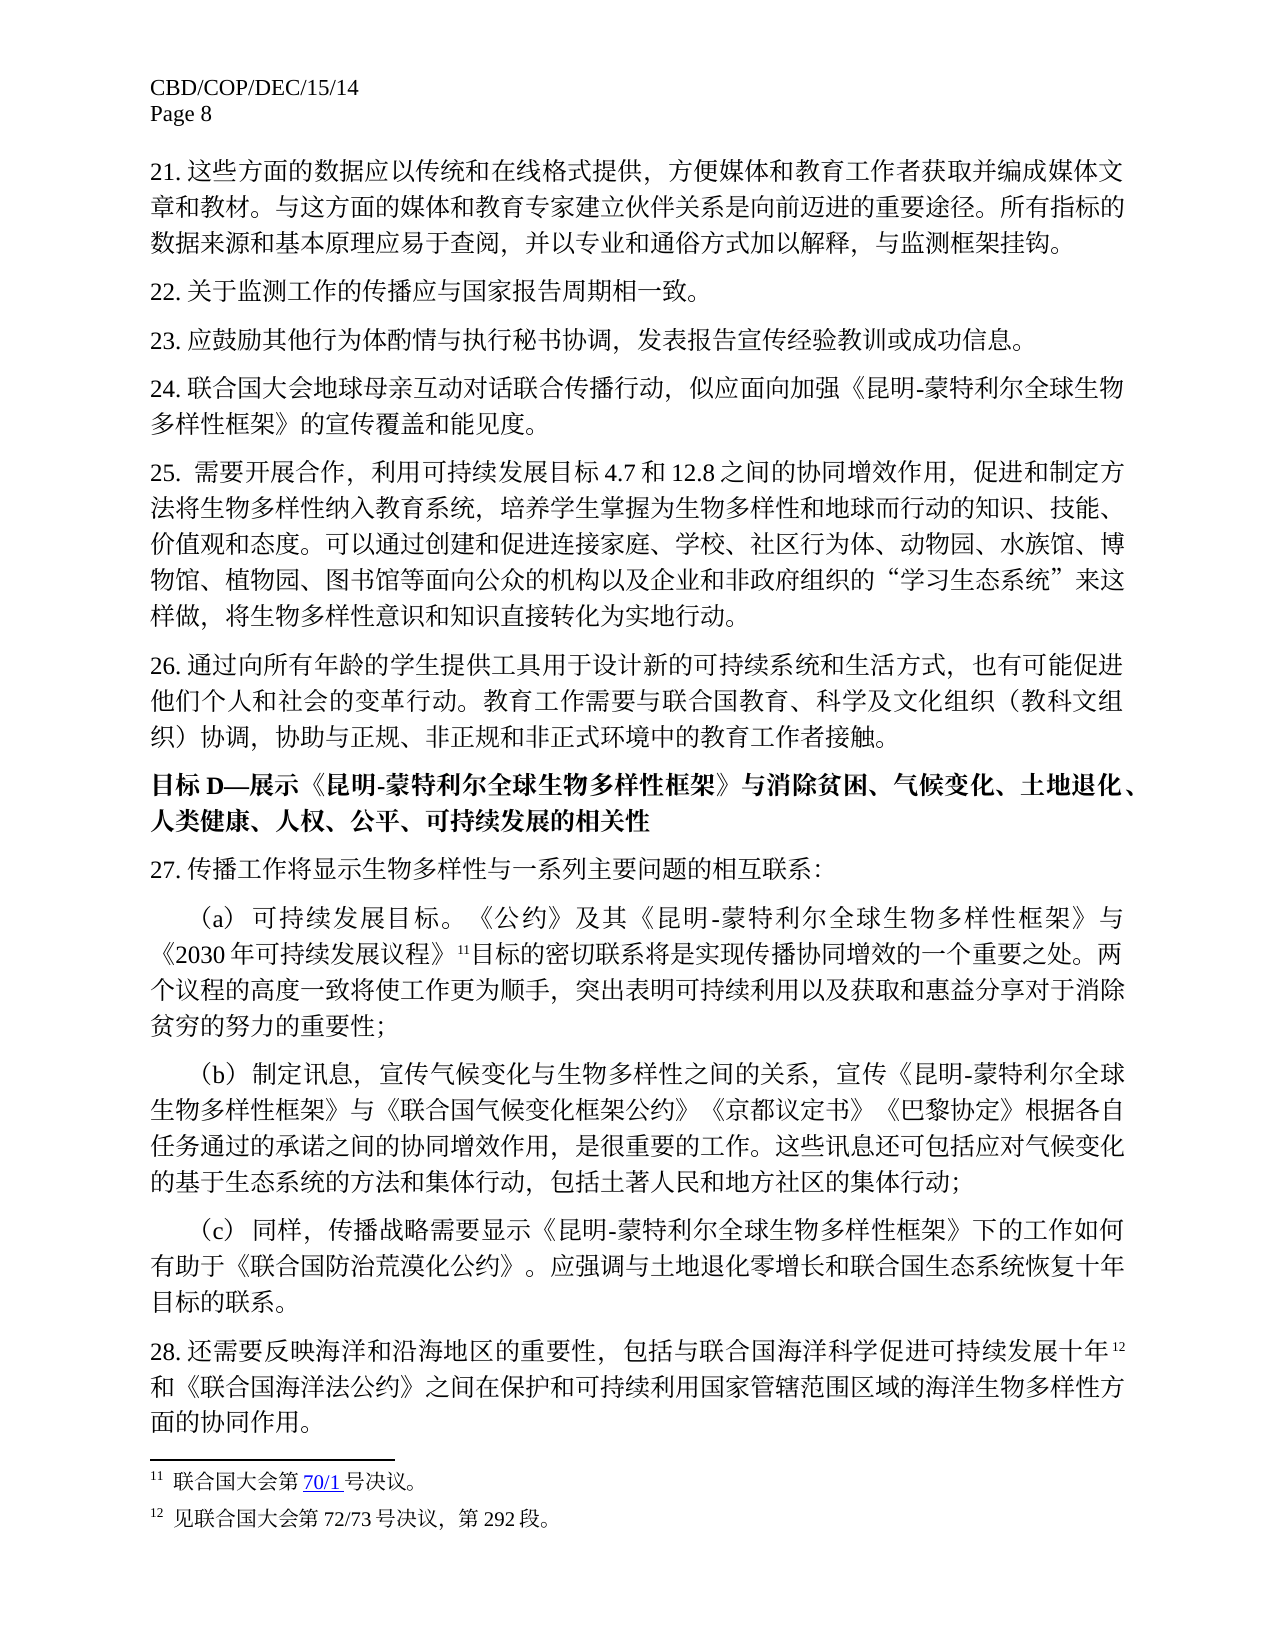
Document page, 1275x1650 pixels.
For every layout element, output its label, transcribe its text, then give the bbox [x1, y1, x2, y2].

list 关于监测工作的传播应与国家报告周期相一致。 [150, 272, 1125, 308]
list 传播工作将显示生物多样性与一系列主要问题的相互联系： [150, 850, 1125, 886]
list 联合国大会地球母亲互动对话联合传播行动，似应面向加强《昆明-蒙特利尔全球生物多样性框架》的宣传覆盖和能见度。 [150, 369, 1125, 441]
list 可持续发展目标。《公约》及其《昆明-蒙特利尔全球生物多样性框架》与《2030年可持续发展议程》目标的密切联系将是实现传播协同增效的一个重要之处。两个议程的高度一致将使工作更为顺手，突出表明可持续利用以及获取和惠益分享对于消除贫穷的努力的重要性； [150, 898, 1125, 1042]
list 应鼓励其他行为体酌情与执行秘书协调，发表报告宣传经验教训或成功信息。 [150, 320, 1125, 356]
list 制定讯息，宣传气候变化与生物多样性之间的关系，宣传《昆明-蒙特利尔全球生物多样性框架》与《联合国气候变化框架公约》《京都议定书》《巴黎协定》根据各自任务通过的承诺之间的协同增效作用，是很重要的工作。这些讯息还可包括应对气候变化的基于生态系统的方法和集体行动，包括土著人民和地方社区的集体行动； [150, 1055, 1125, 1198]
list 目标D—展示《昆明-蒙特利尔全球生物多样性框架》与消除贫困、气候变化、土地退化、人类健康、人权、公平、可持续发展的相关性 [150, 766, 1125, 837]
list 同样，传播战略需要显示《昆明-蒙特利尔全球生物多样性框架》下的工作如何有助于《联合国防治荒漠化公约》。应强调与土地退化零增长和联合国生态系统恢复十年目标的联系。 [150, 1211, 1125, 1319]
list 这些方面的数据应以传统和在线格式提供，方便媒体和教育工作者获取并编成媒体文章和教材。与这方面的媒体和教育专家建立伙伴关系是向前迈进的重要途径。所有指标的数据来源和基本原理应易于查阅，并以专业和通俗方式加以解释，与监测框架挂钩。 [150, 152, 1125, 259]
list 通过向所有年龄的学生提供工具用于设计新的可持续系统和生活方式，也有可能促进他们个人和社会的变革行动。教育工作需要与联合国教育、科学及文化组织（教科文组织）协调，协助与正规、非正规和非正式环境中的教育工作者接触。 [150, 645, 1125, 753]
list 需要开展合作，利用可持续发展目标4.7和12.8之间的协同增效作用，促进和制定方法将生物多样性纳入教育系统，培养学生掌握为生物多样性和地球而行动的知识、技能、价值观和态度。可以通过创建和促进连接家庭、学校、社区行为体、动物园、水族馆、博物馆、植物园、图书馆等面向公众的机构以及企业和非政府组织的“学习生态系统”来这样做，将生物多样性意识和知识直接转化为实地行动。 [150, 453, 1125, 633]
list 还需要反映海洋和沿海地区的重要性，包括与联合国海洋科学促进可持续发展十年和《联合国海洋法公约》之间在保护和可持续利用国家管辖范围区域的海洋生物多样性方面的协同作用。 [150, 1331, 1125, 1439]
